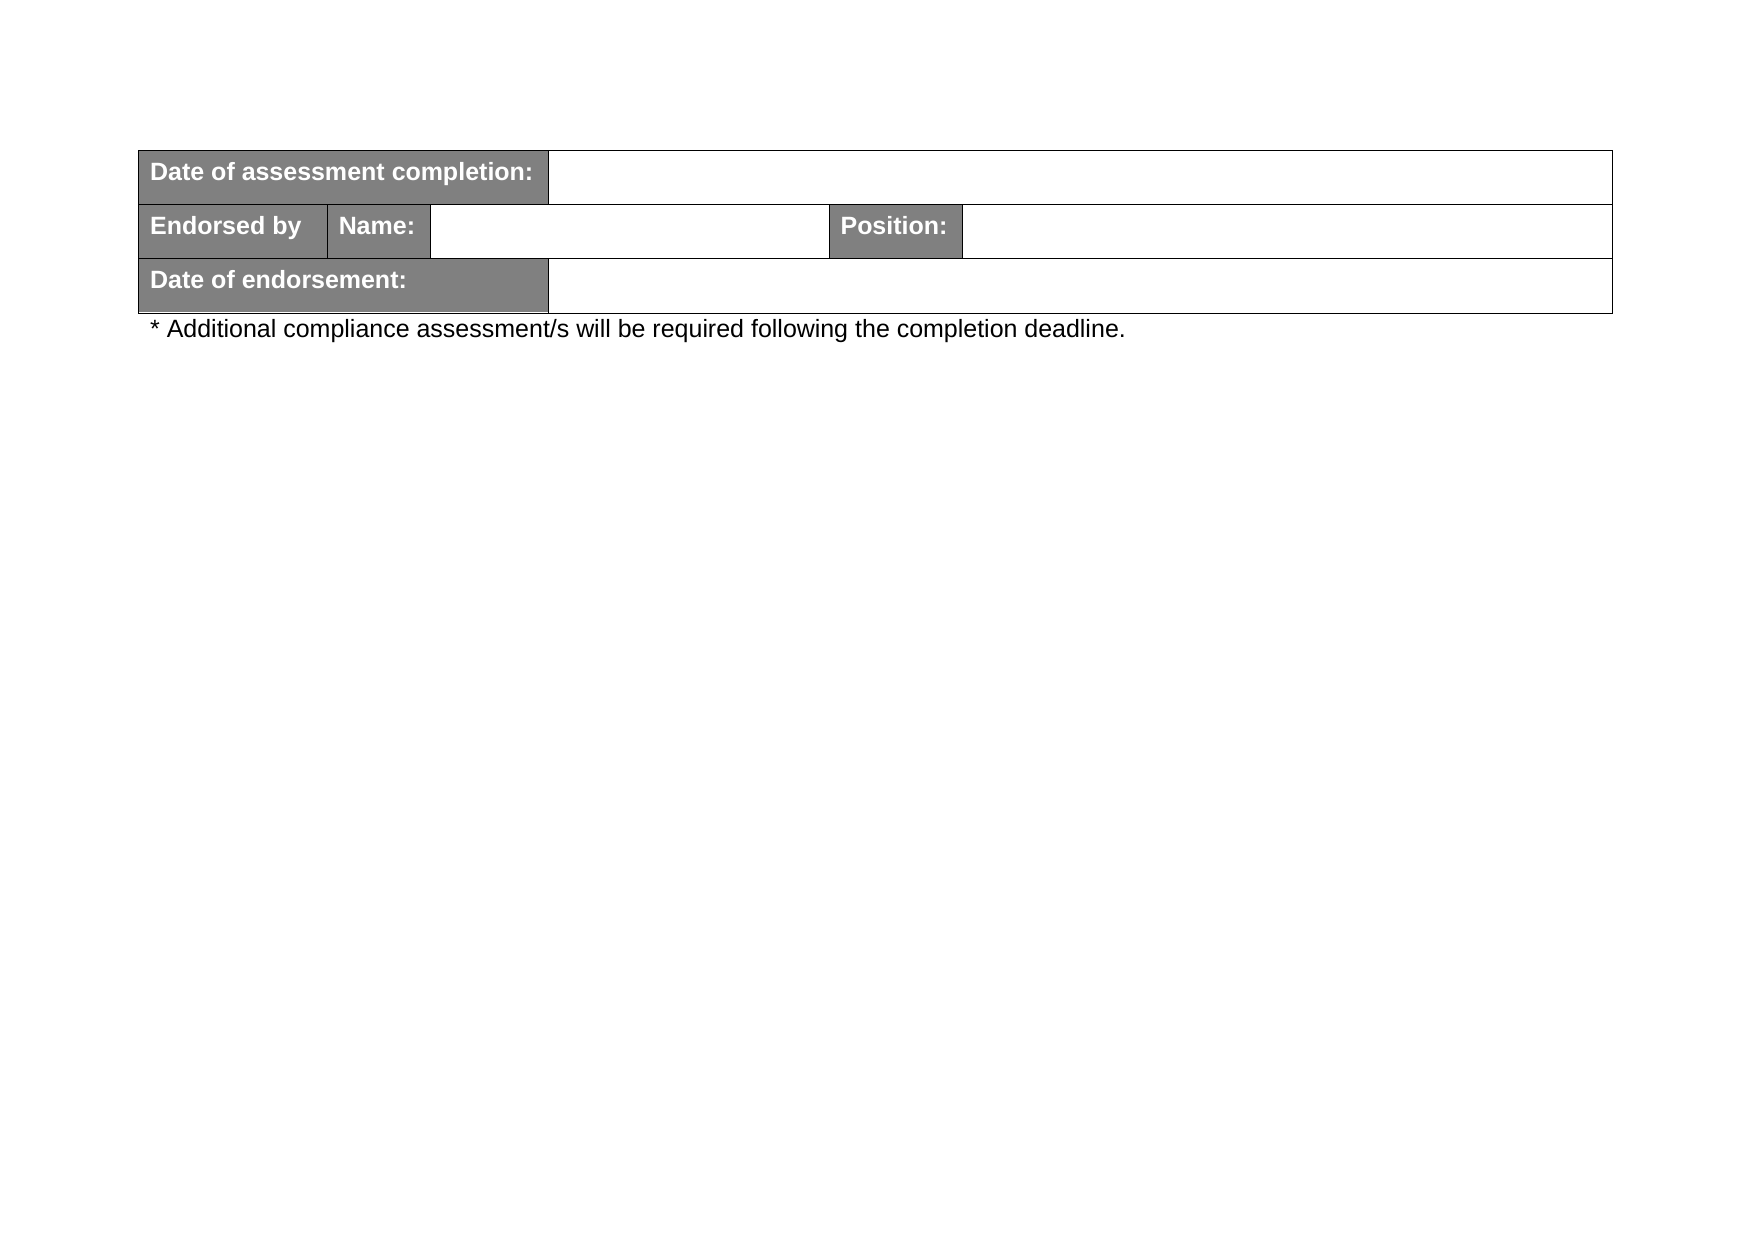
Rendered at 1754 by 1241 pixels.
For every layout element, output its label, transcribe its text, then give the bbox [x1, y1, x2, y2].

table_cell Date of assessment completion: [139, 151, 548, 204]
table_cell [963, 205, 1612, 258]
text * Additional compliance assessment/s will be required following the completion deadline. [150, 314, 1604, 342]
table_cell [431, 205, 829, 258]
table_cell Endorsed by [139, 205, 327, 258]
table_cell Name: [328, 205, 430, 258]
table_cell [549, 151, 1612, 204]
table_cell [549, 259, 1612, 312]
table_cell Position: [830, 205, 962, 258]
table_cell Date of endorsement: [139, 259, 548, 312]
